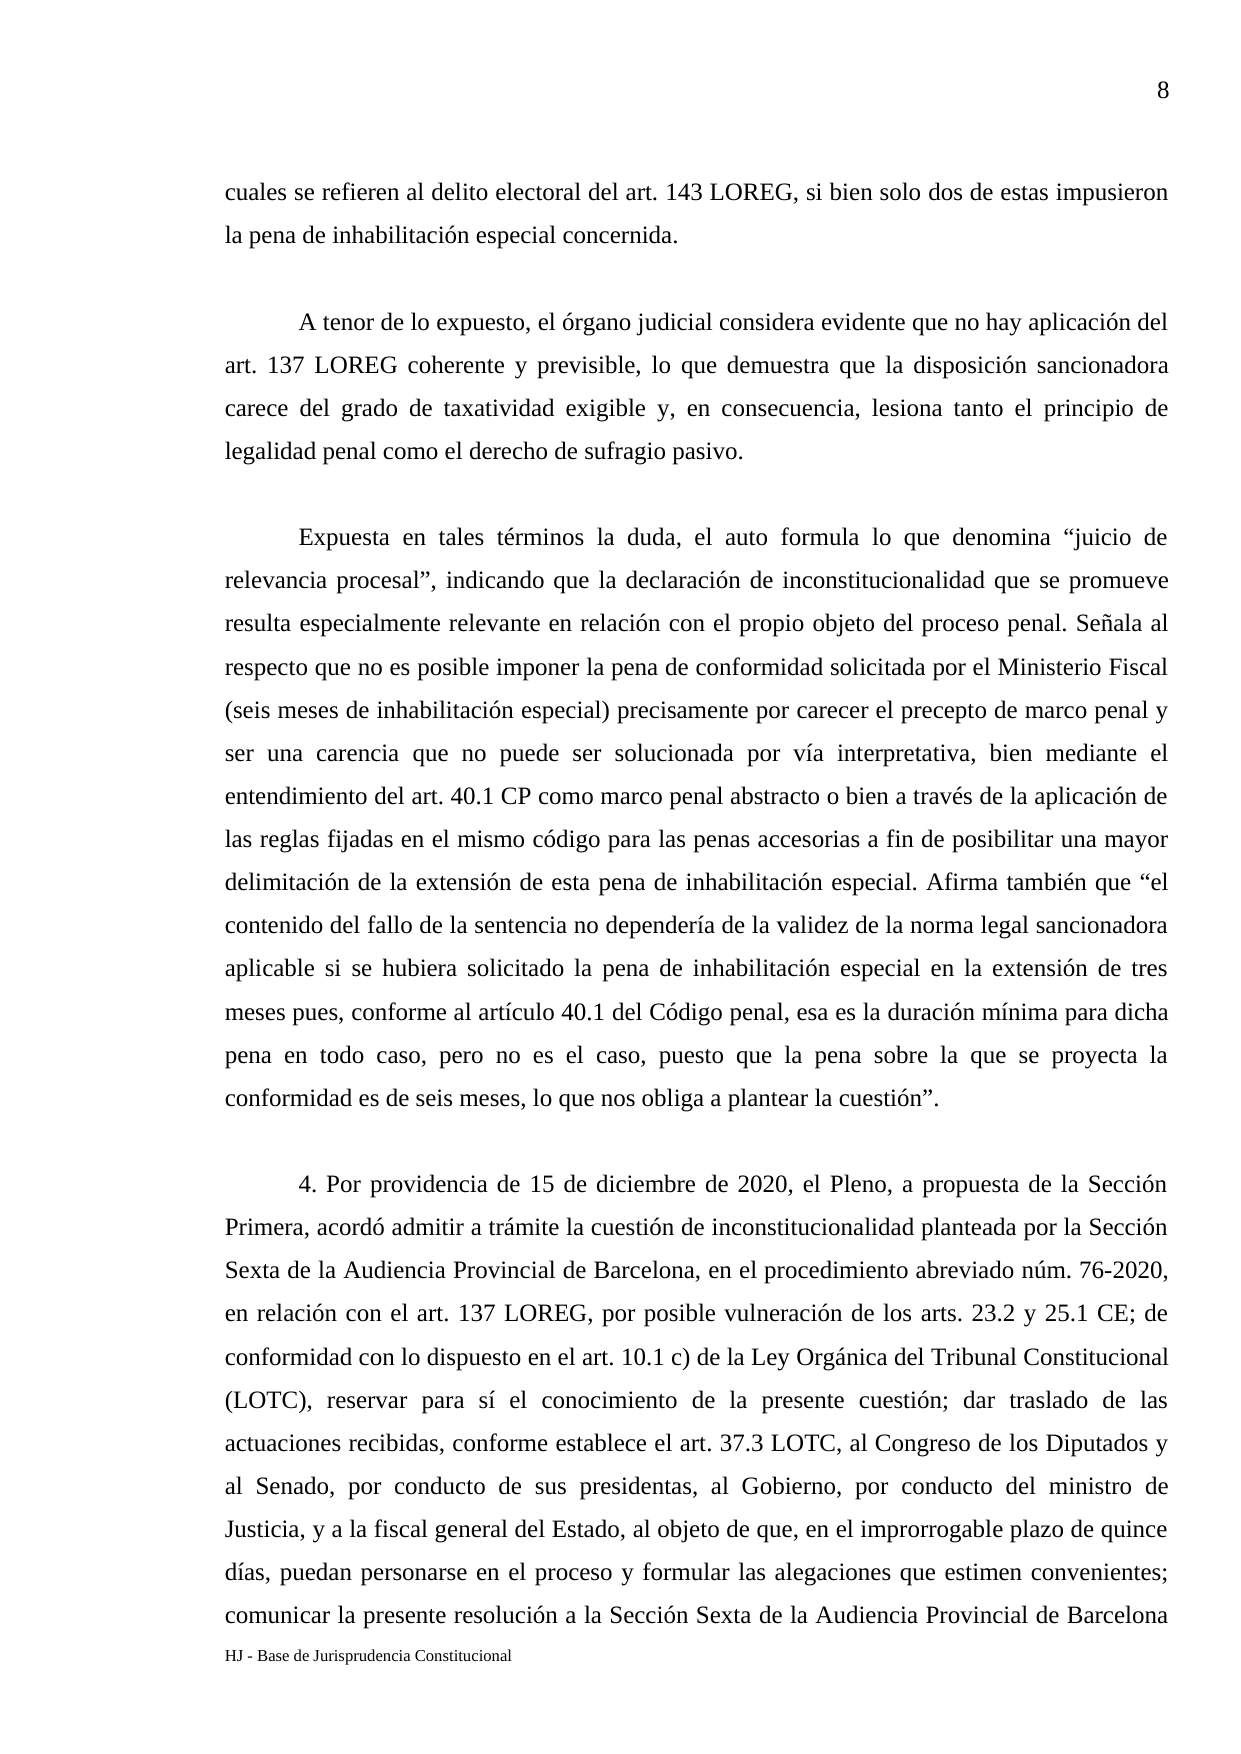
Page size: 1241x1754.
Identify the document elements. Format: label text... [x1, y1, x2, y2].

text A tenor de lo expuesto, el órgano judicial considera evidente que no hay aplicación del art. 137 LOREG coherente y previsible, lo que demuestra que la disposición sancionadora carece del grado de taxatividad exigible y, en consecuencia, lesiona tanto el principio de legalidad penal como el derecho de sufragio pasivo. [224, 307, 1169, 465]
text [224, 177, 1169, 249]
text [224, 1169, 1169, 1629]
text Expuesta en tales términos la duda, el auto formula lo que denomina “juicio de relevancia procesal”, indicando que la declaración de inconstitucionalidad que se promueve resulta especialmente relevante en relación con el propio objeto del proceso penal. Señala al respecto que no es posible imponer la pena de conformidad solicitada por el Ministerio Fiscal (seis meses de inhabilitación especial) precisamente por carecer el precepto de marco penal y ser una carencia que no puede ser solucionada por vía interpretativa, bien mediante el entendimiento del art. 40.1 CP como marco penal abstracto o bien a través de la aplicación de las reglas fijadas en el mismo código para las penas accesorias a fin de posibilitar una mayor delimitación de la extensión de esta pena de inhabilitación especial. Afirma también que “el contenido del fallo de la sentencia no dependería de la validez de la norma legal sancionadora aplicable si se hubiera solicitado la pena de inhabilitación especial en la extensión de tres meses pues, conforme al artículo 40.1 del Código penal, esa es la duración mínima para dicha pena en todo caso, pero no es el caso, puesto que la pena sobre la que se proyecta la conformidad es de seis meses, lo que nos obliga a plantear la cuestión”. [224, 522, 1169, 1112]
